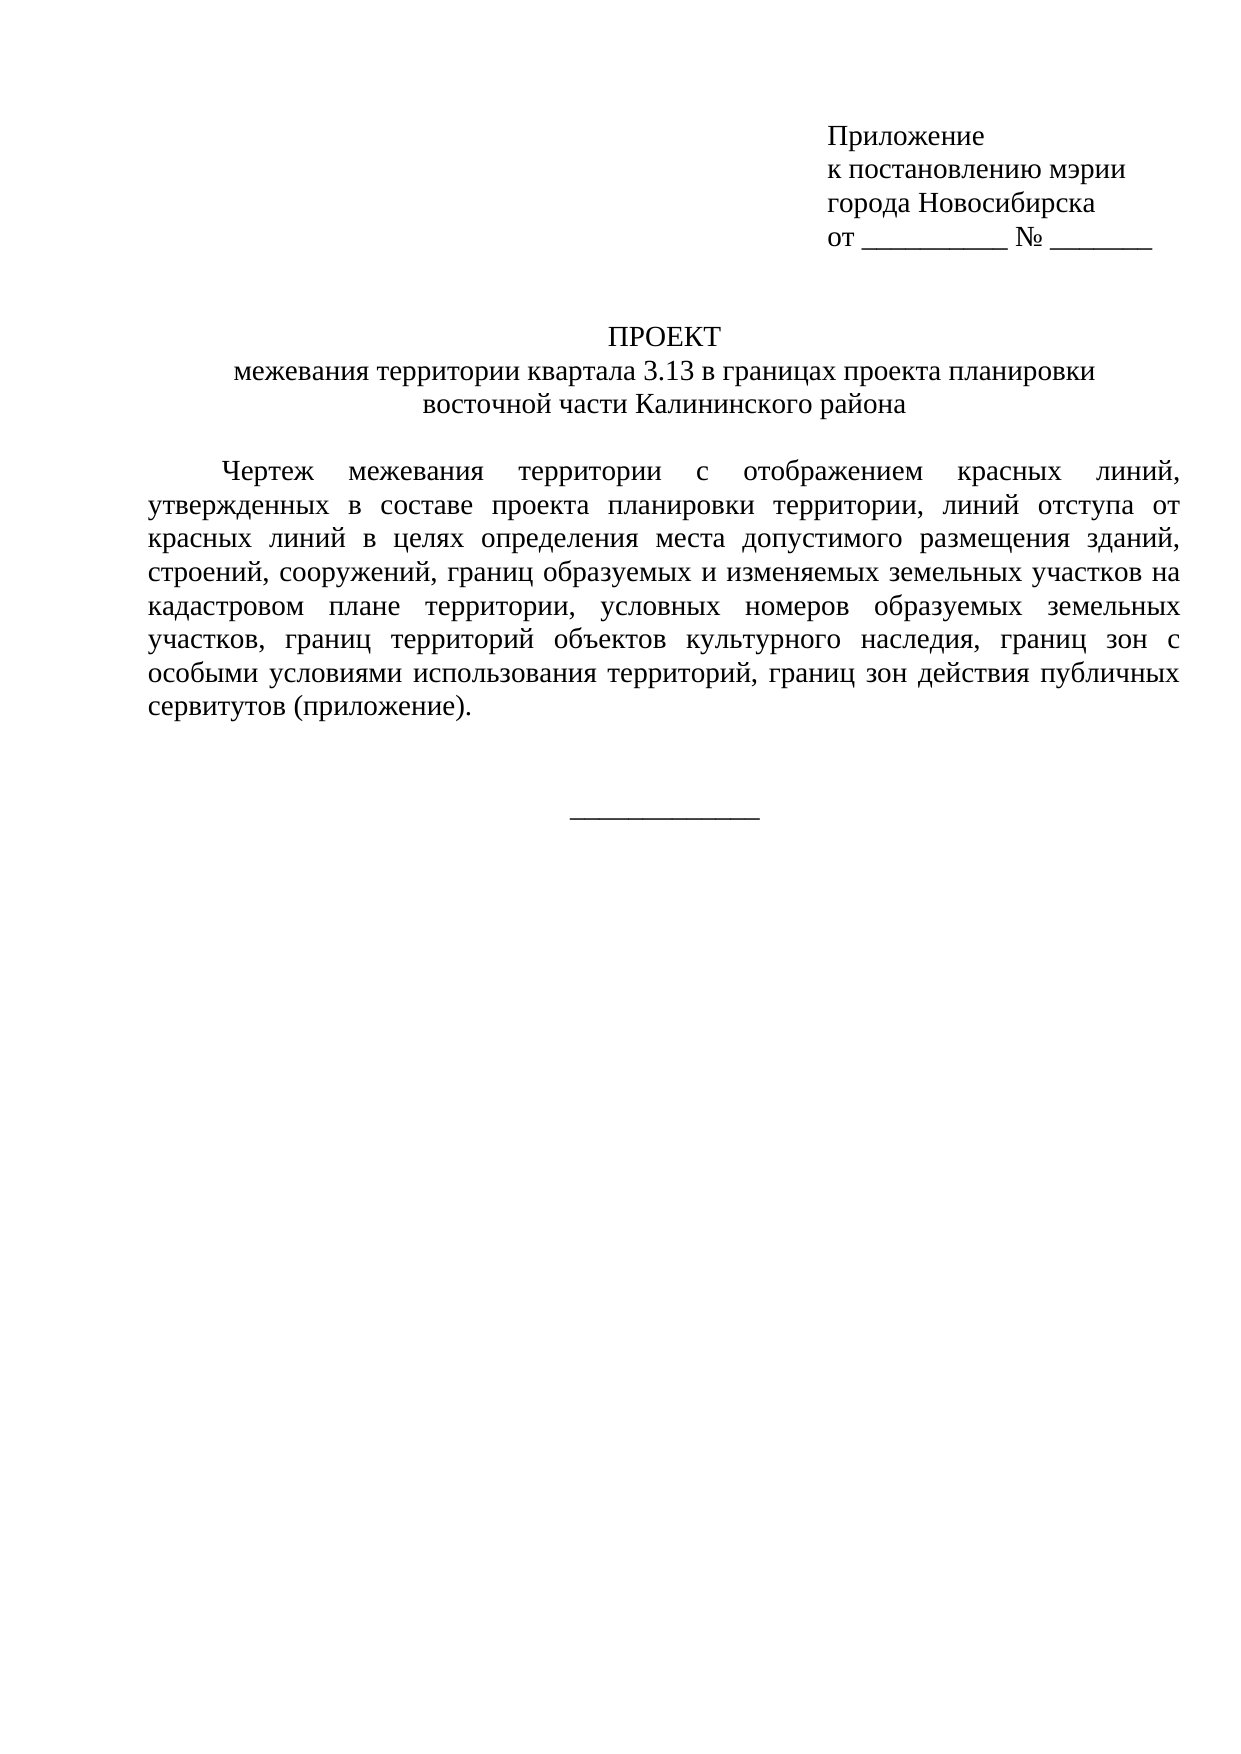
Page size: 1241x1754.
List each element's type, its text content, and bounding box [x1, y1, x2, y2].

text города Новосибирска [673, 185, 1181, 219]
text к постановлению мэрии [673, 152, 1181, 185]
text от __________ № _______ [673, 219, 1181, 252]
text Приложение [673, 118, 1181, 152]
text Чертеж межевания территории с отображением красных линий, утвержденных в составе проекта планировки территории, линий отступа от красных линий в целях определения места допустимого размещения зданий, строений, сооружений, границ образуемых и изменяемых земельных участков на кадастровом плане территории, условных номеров образуемых земельных участков, границ территорий объектов культурного наследия, границ зон с особыми условиями использования территорий, границ зон действия публичных сервитутов (приложение). [148, 453, 1181, 722]
text _____________ [148, 789, 1181, 822]
text ПРОЕКТ [148, 319, 1181, 353]
text межевания территории квартала 3.13 в границах проекта планировки восточной части Калининского района [177, 353, 1152, 420]
